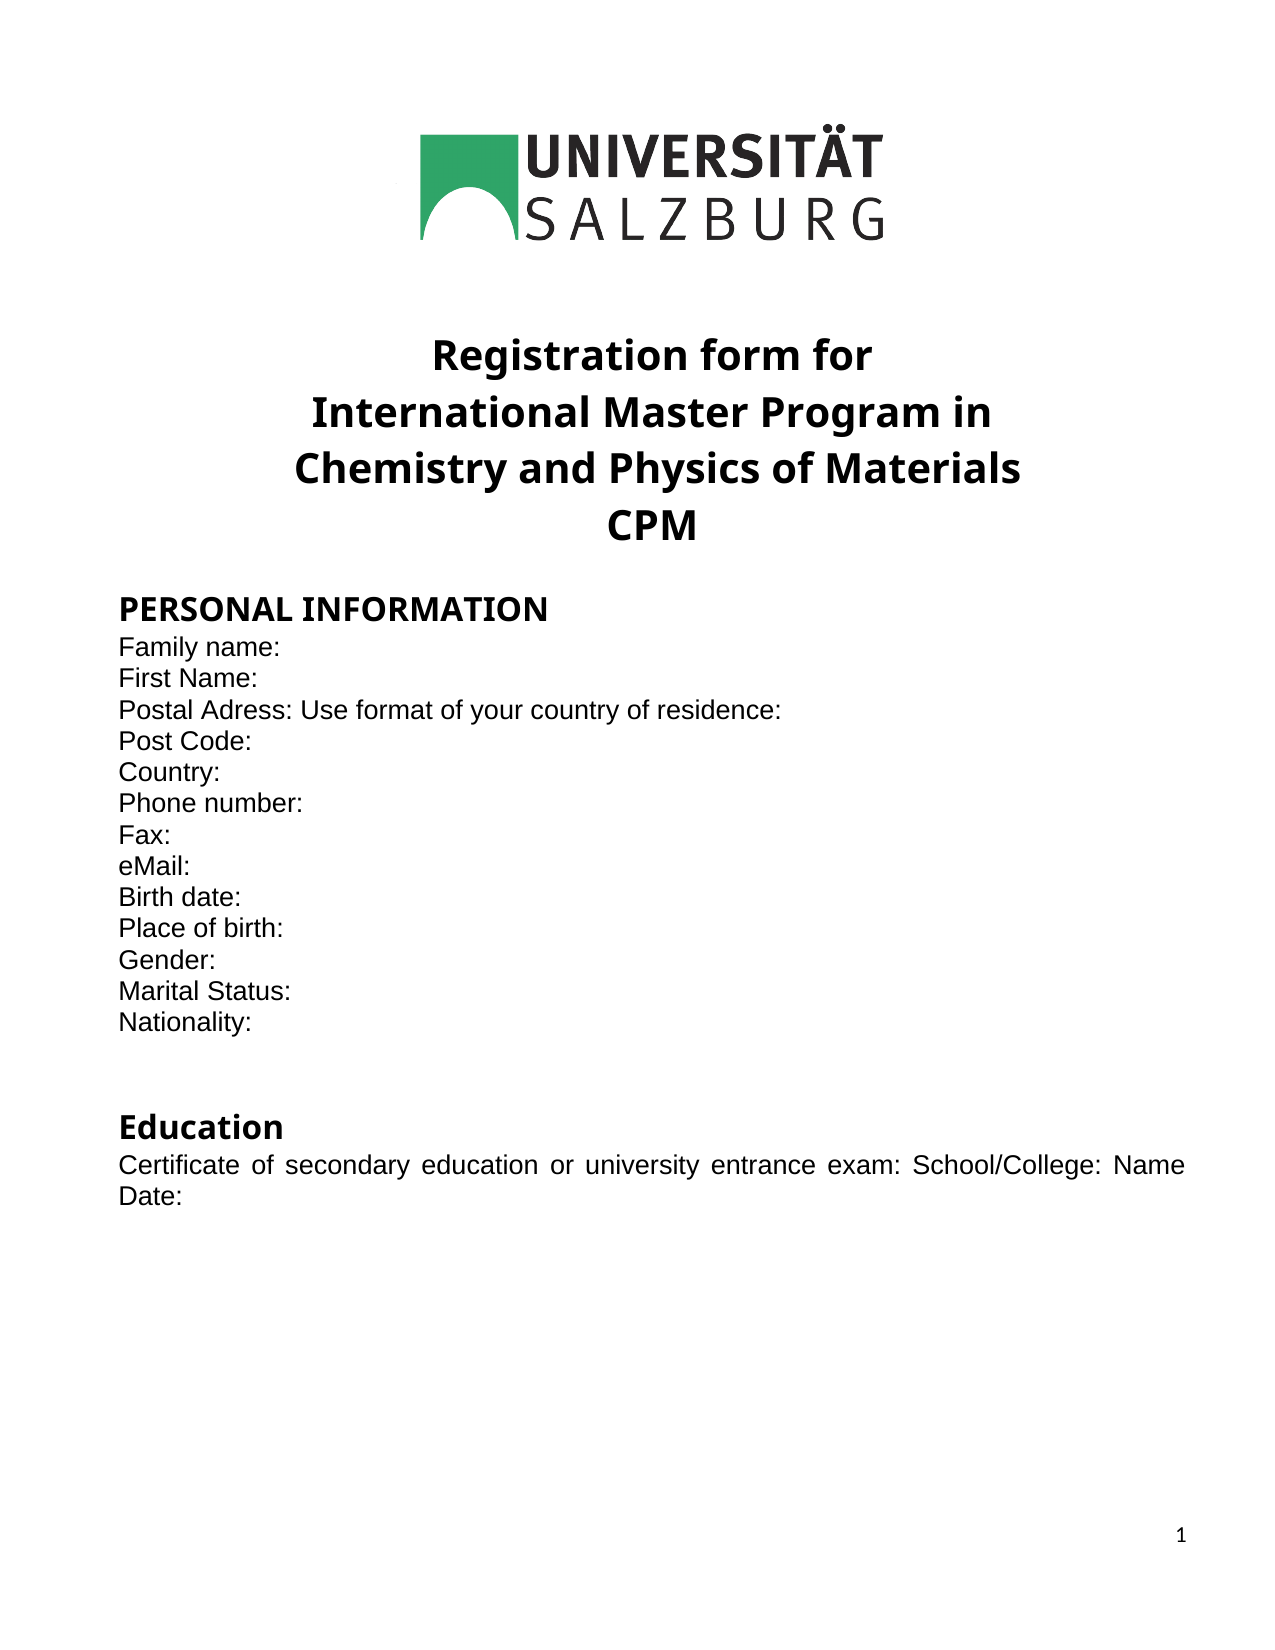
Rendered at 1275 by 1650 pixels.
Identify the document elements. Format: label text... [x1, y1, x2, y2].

text Place of birth: [118, 912, 1186, 944]
text Family name: [118, 631, 1186, 662]
text PERSONAL INFORMATION [118, 586, 1186, 631]
text Certificate of secondary education or university entrance exam: School/College: Name Date: [118, 1149, 1186, 1211]
text Post Code: [118, 725, 1186, 756]
text eMail: [118, 850, 1186, 881]
text Birth date: [118, 881, 1186, 912]
text Chemistry and Physics of Materials [118, 439, 1186, 496]
picture [392, 106, 912, 269]
text Registration form for [118, 326, 1186, 382]
text Fax: [118, 819, 1186, 850]
text Nationality: [118, 1006, 1186, 1037]
text Country: [118, 756, 1186, 787]
text Marital Status: [118, 975, 1186, 1006]
text Phone number: [118, 787, 1186, 819]
text Postal Adress: Use format of your country of residence: [118, 694, 1186, 725]
text Gender: [118, 944, 1186, 975]
text CPM [118, 496, 1186, 553]
text International Master Program in [118, 382, 1186, 439]
text Education [118, 1103, 1186, 1149]
text First Name: [118, 662, 1186, 694]
